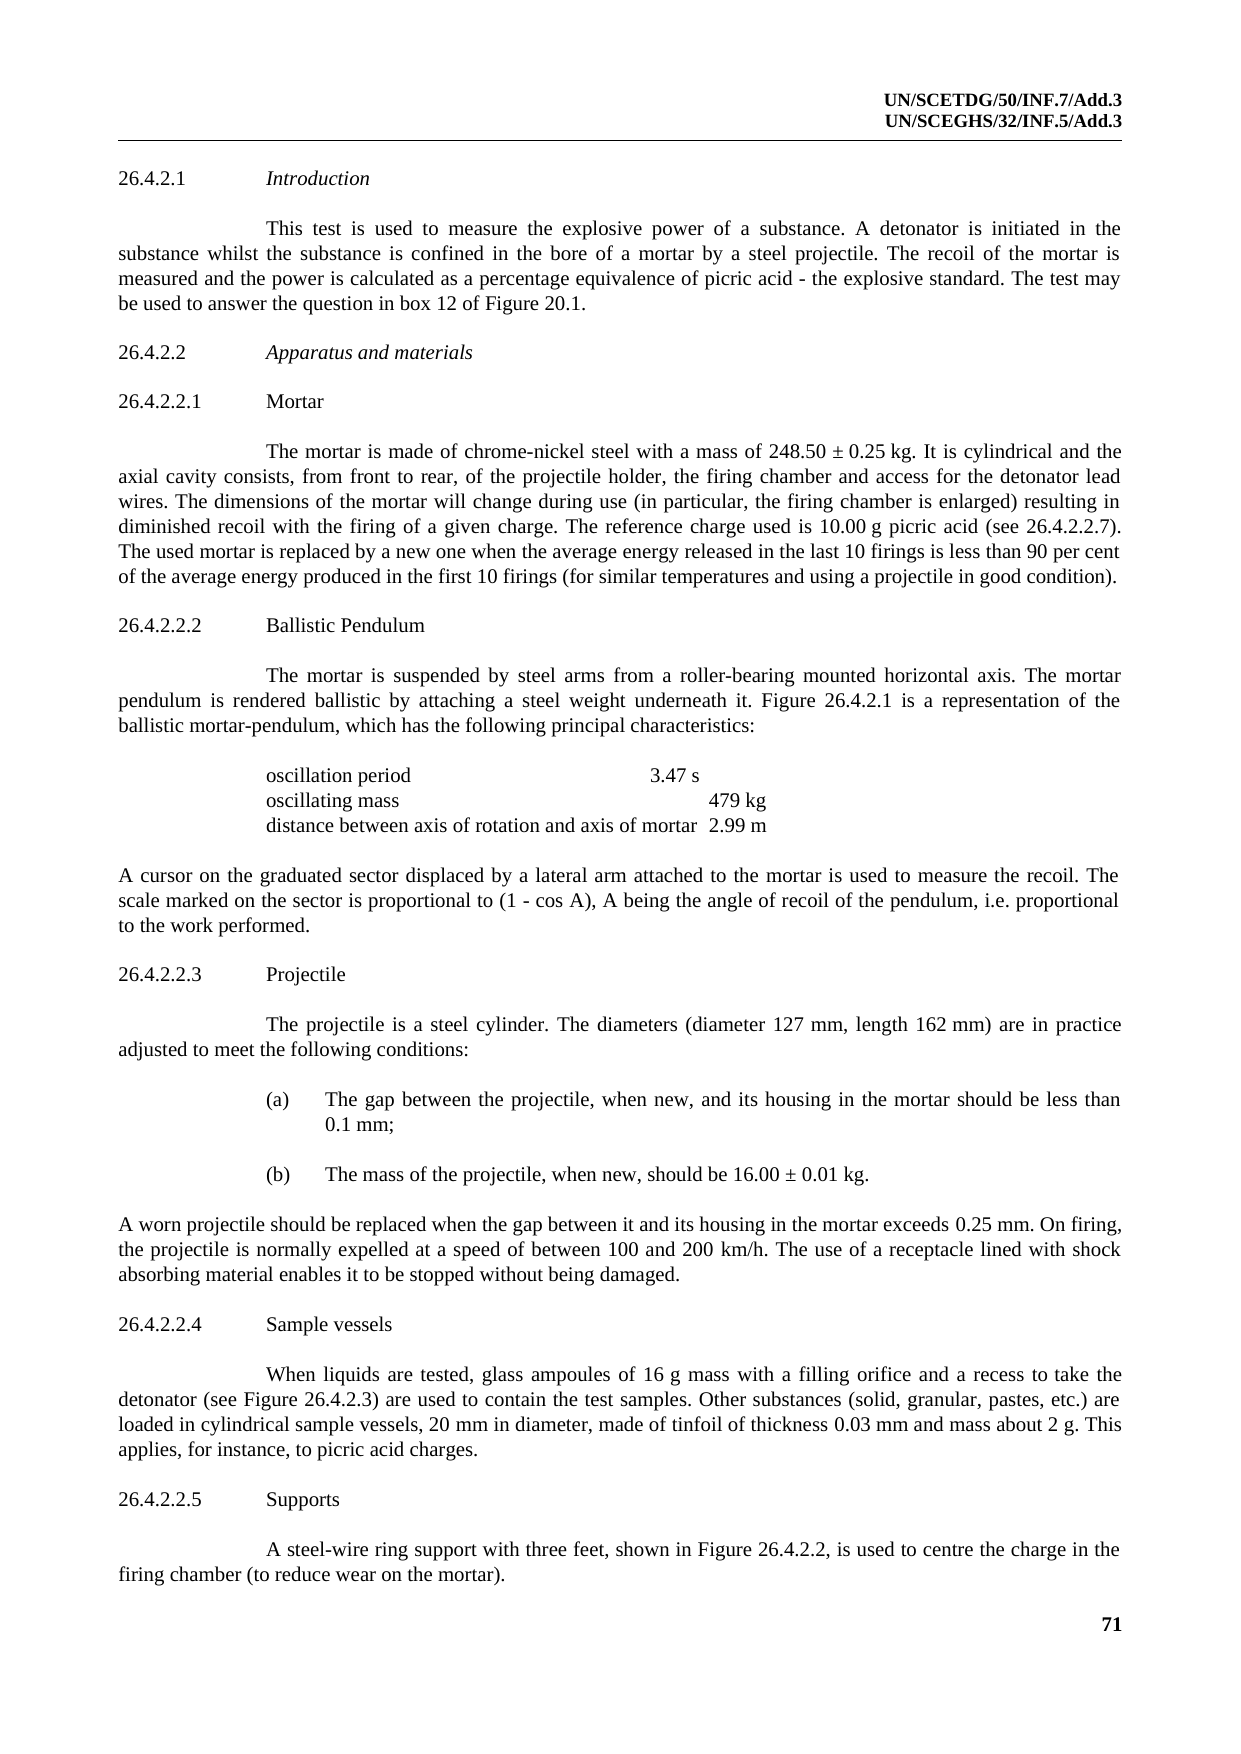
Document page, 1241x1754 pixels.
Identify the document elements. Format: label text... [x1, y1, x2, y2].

text distance between axis of rotation and axis of mortar 2.99 m [118, 812, 1122, 837]
text A cursor on the graduated sector displaced by a lateral arm attached to the mortar is used to measure the recoil. The scale marked on the sector is proportional to (1 - cos A), A being the angle of recoil of the pendulum, i.e. proportional to the work performed. [118, 862, 1122, 937]
text The projectile is a steel cylinder. The diameters (diameter 127 mm, length 162 mm) are in practice adjusted to meet the following conditions: [118, 1011, 1122, 1061]
text The mortar is made of chrome-nickel steel with a mass of 248.50 ± 0.25 kg. It is cylindrical and the axial cavity consists, from front to rear, of the projectile holder, the firing chamber and access for the detonator lead wires. The dimensions of the mortar will change during use (in particular, the firing chamber is enlarged) resulting in diminished recoil with the firing of a given charge. The reference charge used is 10.00 g picric acid (see 26.4.2.2.7). The used mortar is replaced by a new one when the average energy released in the last 10 firings is less than 90 per cent of the average energy produced in the first 10 firings (for similar temperatures and using a projectile in good condition). [118, 438, 1122, 588]
subtitle 26.4.2.2.1 Mortar [118, 389, 1122, 413]
subtitle 26.4.2.2 Apparatus and materials [118, 340, 1122, 364]
text oscillating mass 479 kg [118, 787, 1122, 812]
text This test is used to measure the explosive power of a substance. A detonator is initiated in the substance whilst the substance is confined in the bore of a mortar by a steel projectile. The recoil of the mortar is measured and the power is calculated as a percentage equivalence of picric acid - the explosive standard. The test may be used to answer the question in box 12 of Figure 20.1. [118, 215, 1122, 315]
subtitle 26.4.2.2.2 Ballistic Pendulum [118, 613, 1122, 637]
text oscillation period 3.47 s [118, 762, 1122, 787]
subtitle 26.4.2.2.5 Supports [118, 1487, 1122, 1511]
text (a) The gap between the projectile, when new, and its housing in the mortar should be less than 0.1 mm; [118, 1086, 1122, 1136]
text A worn projectile should be replaced when the gap between it and its housing in the mortar exceeds 0.25 mm. On firing, the projectile is normally expelled at a speed of between 100 and 200 km/h. The use of a receptacle lined with shock absorbing material enables it to be stopped without being damaged. [118, 1211, 1122, 1286]
subtitle 26.4.2.2.4 Sample vessels [118, 1311, 1122, 1336]
list A steel-wire ring support with three feet, shown in Figure 26.4.2.2, is used to centre the charge in the firing chamber (to reduce wear on the mortar). [118, 1536, 1122, 1586]
subtitle 26.4.2.1 Introduction [118, 166, 1122, 190]
text When liquids are tested, glass ampoules of 16 g mass with a filling orifice and a recess to take the detonator (see Figure 26.4.2.3) are used to contain the test samples. Other substances (solid, granular, pastes, etc.) are loaded in cylindrical sample vessels, 20 mm in diameter, made of tinfoil of thickness 0.03 mm and mass about 2 g. This applies, for instance, to picric acid charges. [118, 1361, 1122, 1461]
text (b) The mass of the projectile, when new, should be 16.00 ± 0.01 kg. [118, 1161, 1122, 1186]
text The mortar is suspended by steel arms from a roller-bearing mounted horizontal axis. The mortar pendulum is rendered ballistic by attaching a steel weight underneath it. Figure 26.4.2.1 is a representation of the ballistic mortar-pendulum, which has the following principal characteristics: [118, 662, 1122, 737]
subtitle 26.4.2.2.3 Projectile [118, 962, 1122, 986]
